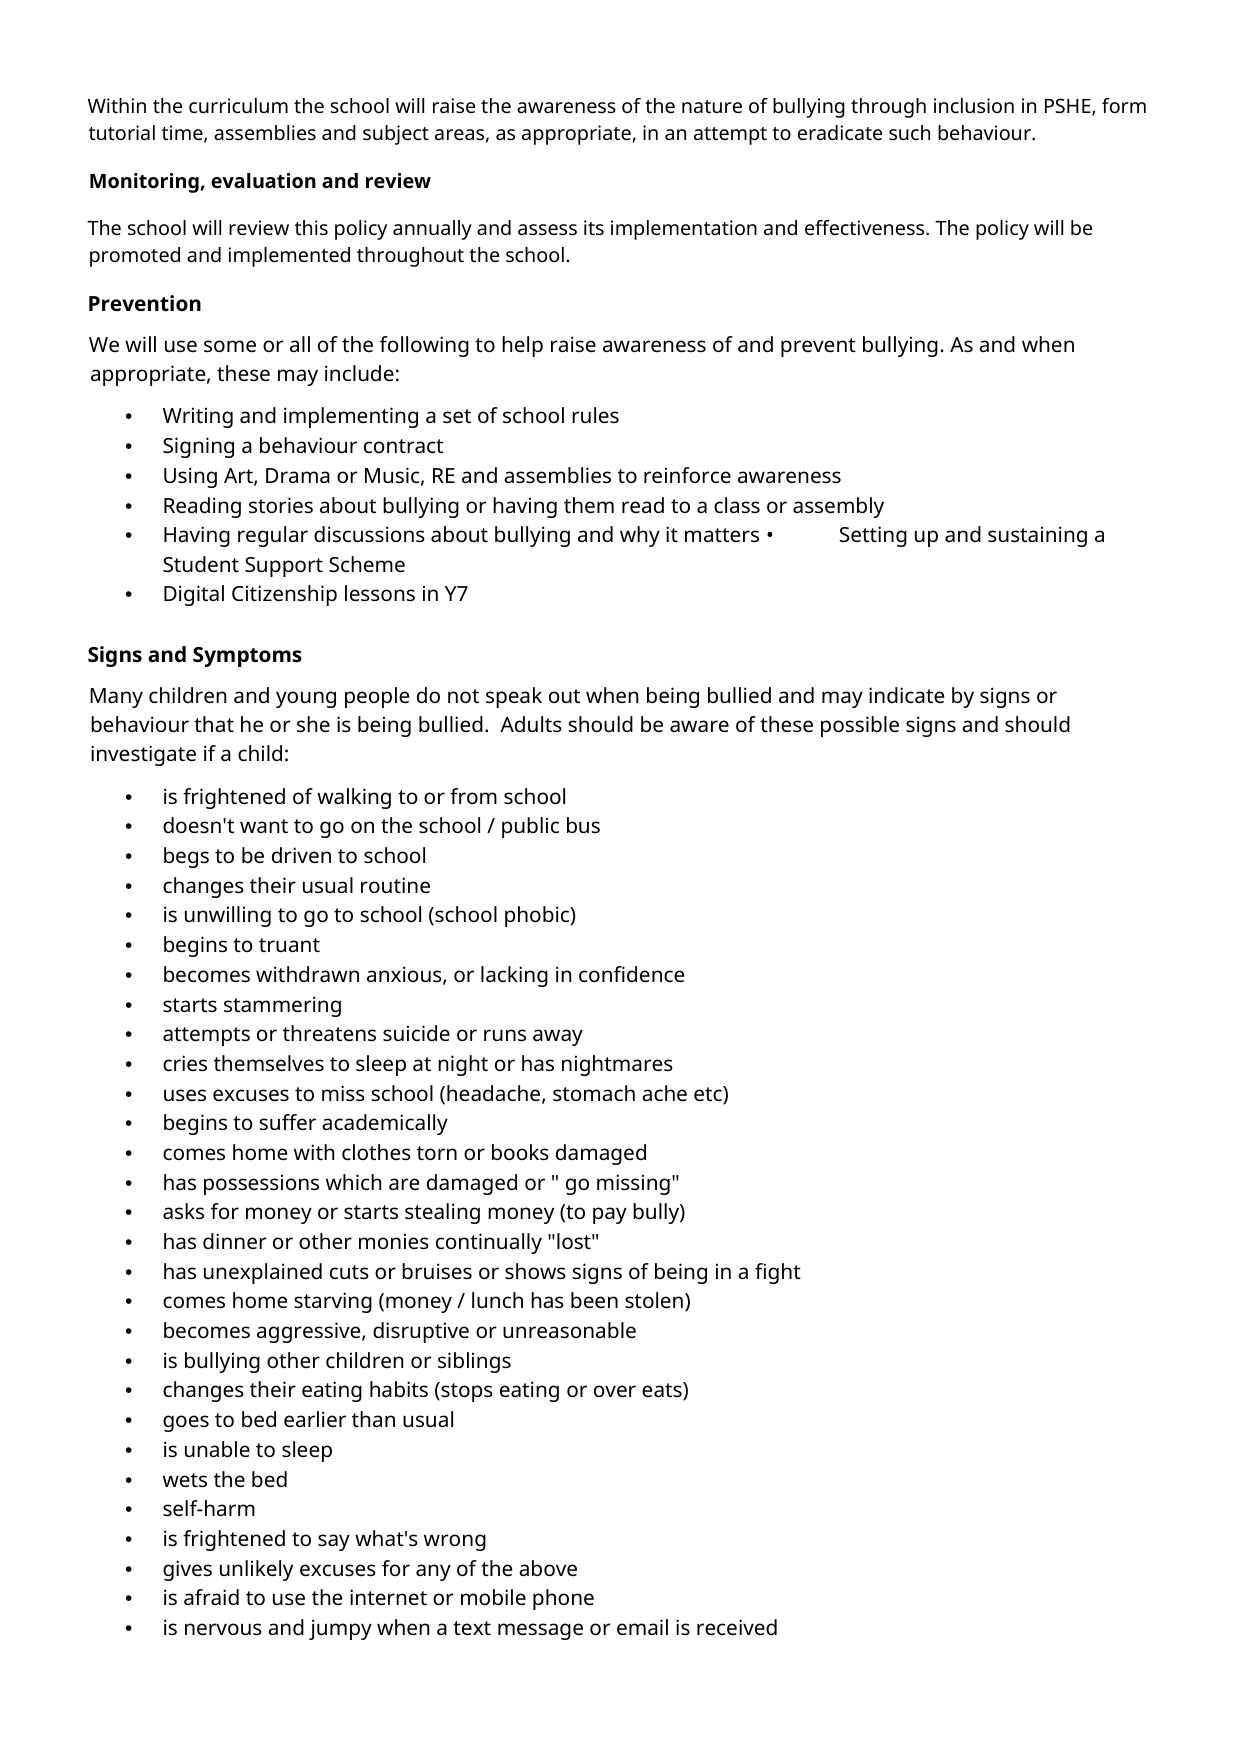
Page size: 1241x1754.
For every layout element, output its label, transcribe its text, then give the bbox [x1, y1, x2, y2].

list uses excuses to miss school (headache, stomach ache etc) [125, 1079, 1150, 1107]
list is unable to sleep [125, 1435, 1150, 1463]
list goes to bed earlier than usual [125, 1405, 1150, 1434]
list begs to be driven to school [125, 841, 1150, 870]
list has possessions which are damaged or " go missing" [125, 1168, 1150, 1196]
list is frightened of walking to or from school [125, 782, 1150, 810]
list Writing and implementing a set of school rules [125, 402, 1150, 430]
list gives unlikely excuses for any of the above [125, 1554, 1150, 1582]
text Monitoring, evaluation and review [89, 167, 1151, 194]
subtitle Prevention [87, 289, 1151, 317]
list becomes withdrawn anxious, or lacking in confidence [125, 960, 1150, 988]
text The school will review this policy annually and assess its implementation and effectiveness. The policy will be promoted and implemented throughout the school. [87, 214, 1151, 268]
list is frightened to say what's wrong [125, 1524, 1150, 1552]
list self-harm [125, 1494, 1150, 1523]
text We will use some or all of the following to help raise awareness of and prevent bullying. As and when appropriate, these may include: [89, 330, 1150, 388]
list is nervous and jumpy when a text message or email is received [125, 1613, 1150, 1642]
list is afraid to use the internet or mobile phone [125, 1583, 1150, 1612]
list changes their eating habits (stops eating or over eats) [125, 1376, 1150, 1404]
list cries themselves to sleep at night or has nightmares [125, 1049, 1150, 1077]
list Digital Citizenship lessons in Y7 [125, 579, 1150, 608]
list Reading stories about bullying or having them read to a class or assembly [125, 491, 1150, 519]
list is unwilling to go to school (school phobic) [125, 901, 1150, 929]
list asks for money or starts stealing money (to pay bully) [125, 1197, 1150, 1226]
list Signing a behaviour contract [125, 431, 1150, 460]
text Within the curriculum the school will raise the awareness of the nature of bullying through inclusion in PSHE, form tutorial time, assemblies and subject areas, as appropriate, in an attempt to eradicate such behaviour. [87, 93, 1151, 147]
list becomes aggressive, disruptive or unreasonable [125, 1316, 1150, 1345]
list begins to truant [125, 930, 1150, 959]
list comes home with clothes torn or books damaged [125, 1138, 1150, 1167]
list comes home starving (money / lunch has been stolen) [125, 1287, 1150, 1315]
list begins to suffer academically [125, 1108, 1150, 1137]
text Many children and young people do not speak out when being bullied and may indicate by signs or behaviour that he or she is being bullied. Adults should be aware of these possible signs and should investigate if a child: [89, 681, 1150, 768]
list has dinner or other monies continually "lost" [125, 1227, 1150, 1256]
list changes their usual routine [125, 871, 1150, 899]
list Having regular discussions about bullying and why it matters • Setting up and sustaining a Student Support Scheme [125, 520, 1150, 578]
list is bullying other children or siblings [125, 1346, 1150, 1374]
list has unexplained cuts or bruises or shows signs of being in a fight [125, 1257, 1150, 1285]
list doesn't want to go on the school / public bus [125, 812, 1150, 840]
list starts stammering [125, 990, 1150, 1018]
list wets the bed [125, 1465, 1150, 1493]
list attempts or threatens suicide or runs away [125, 1019, 1150, 1048]
list Using Art, Drama or Music, RE and assemblies to reinforce awareness [125, 461, 1150, 489]
subtitle Signs and Symptoms [87, 640, 1151, 668]
